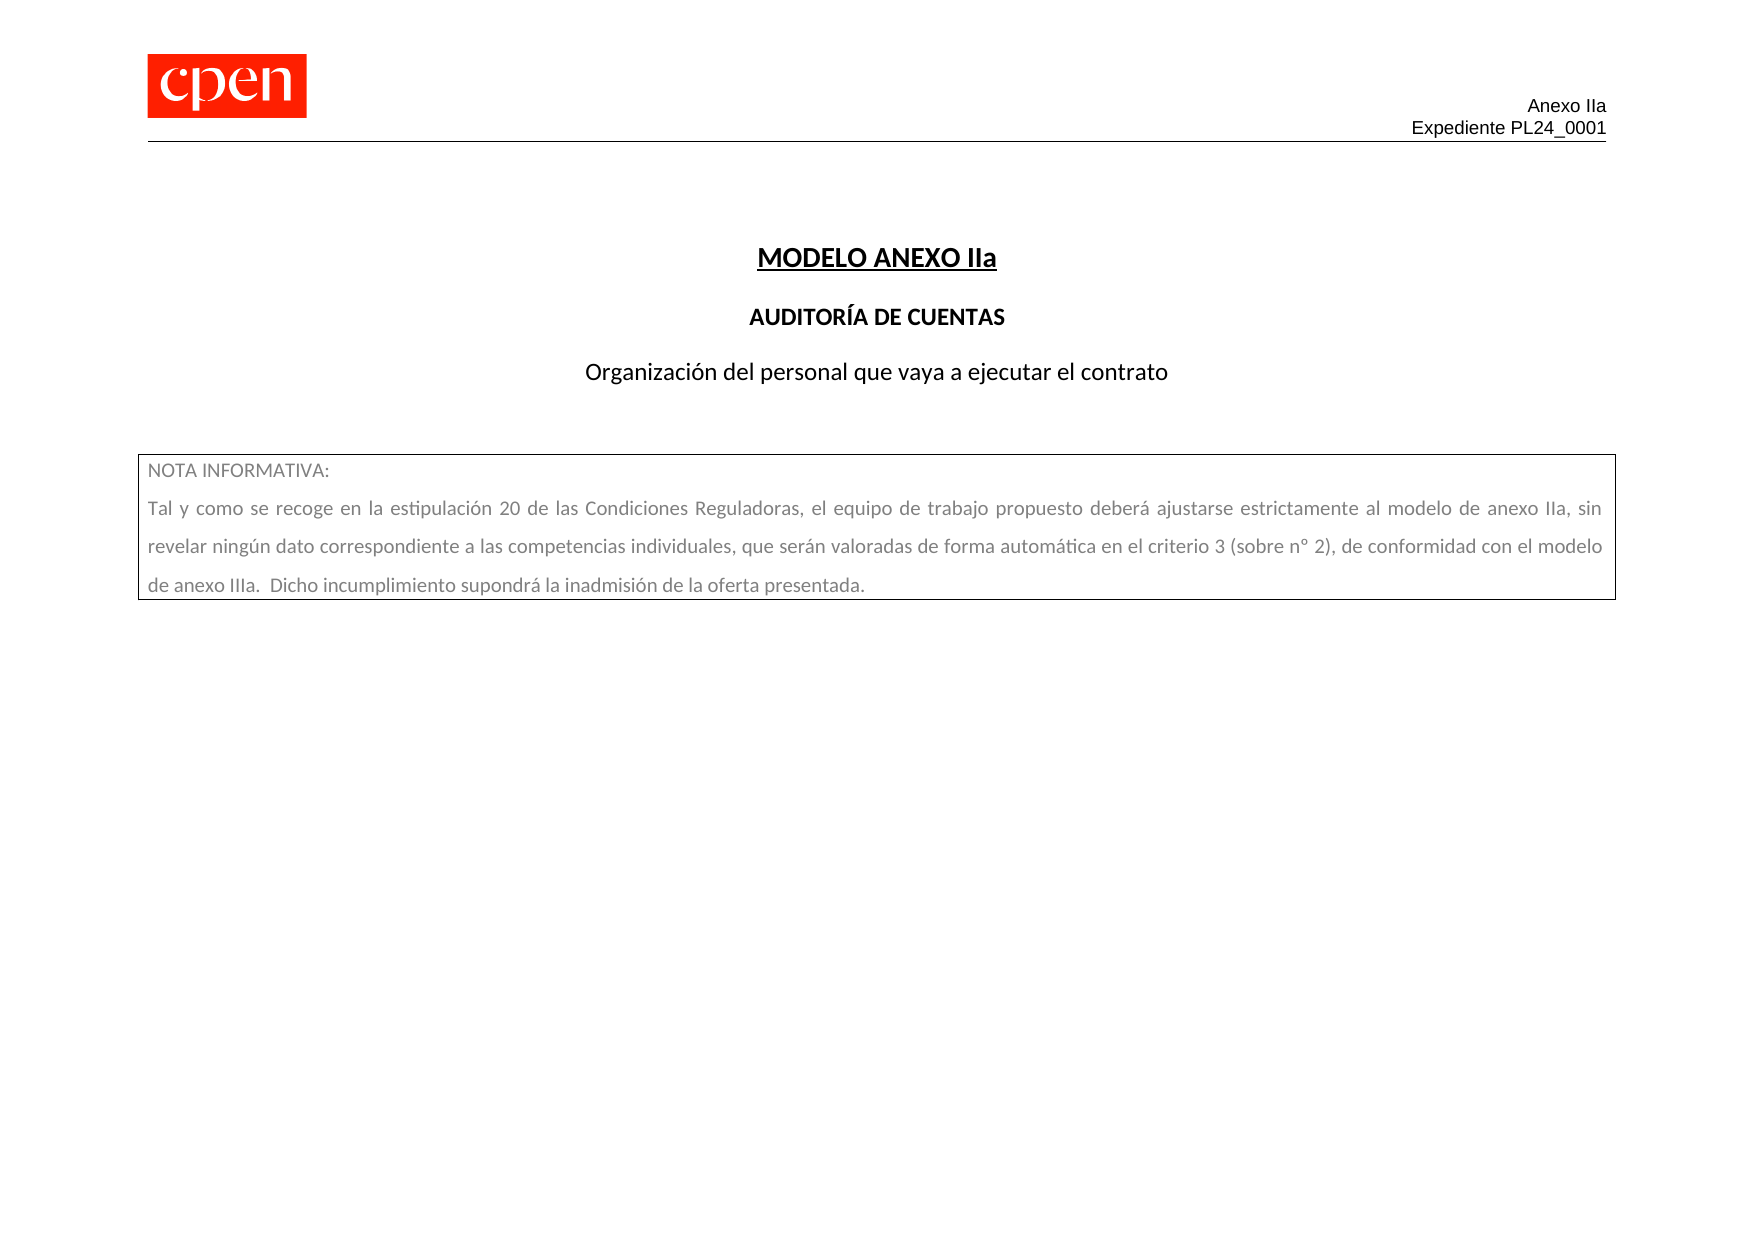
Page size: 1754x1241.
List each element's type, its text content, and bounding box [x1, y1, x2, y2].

text MODELO ANEXO IIa [148, 239, 1606, 274]
text NOTA INFORMATIVA: [139, 455, 1615, 483]
picture [147, 54, 307, 118]
text Tal y como se recoge en la estipulación 20 de las Condiciones Reguladoras, el equipo de trabajo propuesto deberá ajustarse estrictamente al modelo de anexo IIa, sin revelar ningún dato correspondiente a las competencias individuales, que serán valoradas de forma automática en el criterio 3 (sobre nº 2), de conformidad con el modelo de anexo IIIa. Dicho incumplimiento supondrá la inadmisión de la oferta presentada. [139, 492, 1615, 599]
text AUDITORÍA DE CUENTAS [148, 301, 1606, 331]
text Organización del personal que vaya a ejecutar el contrato [148, 357, 1606, 387]
